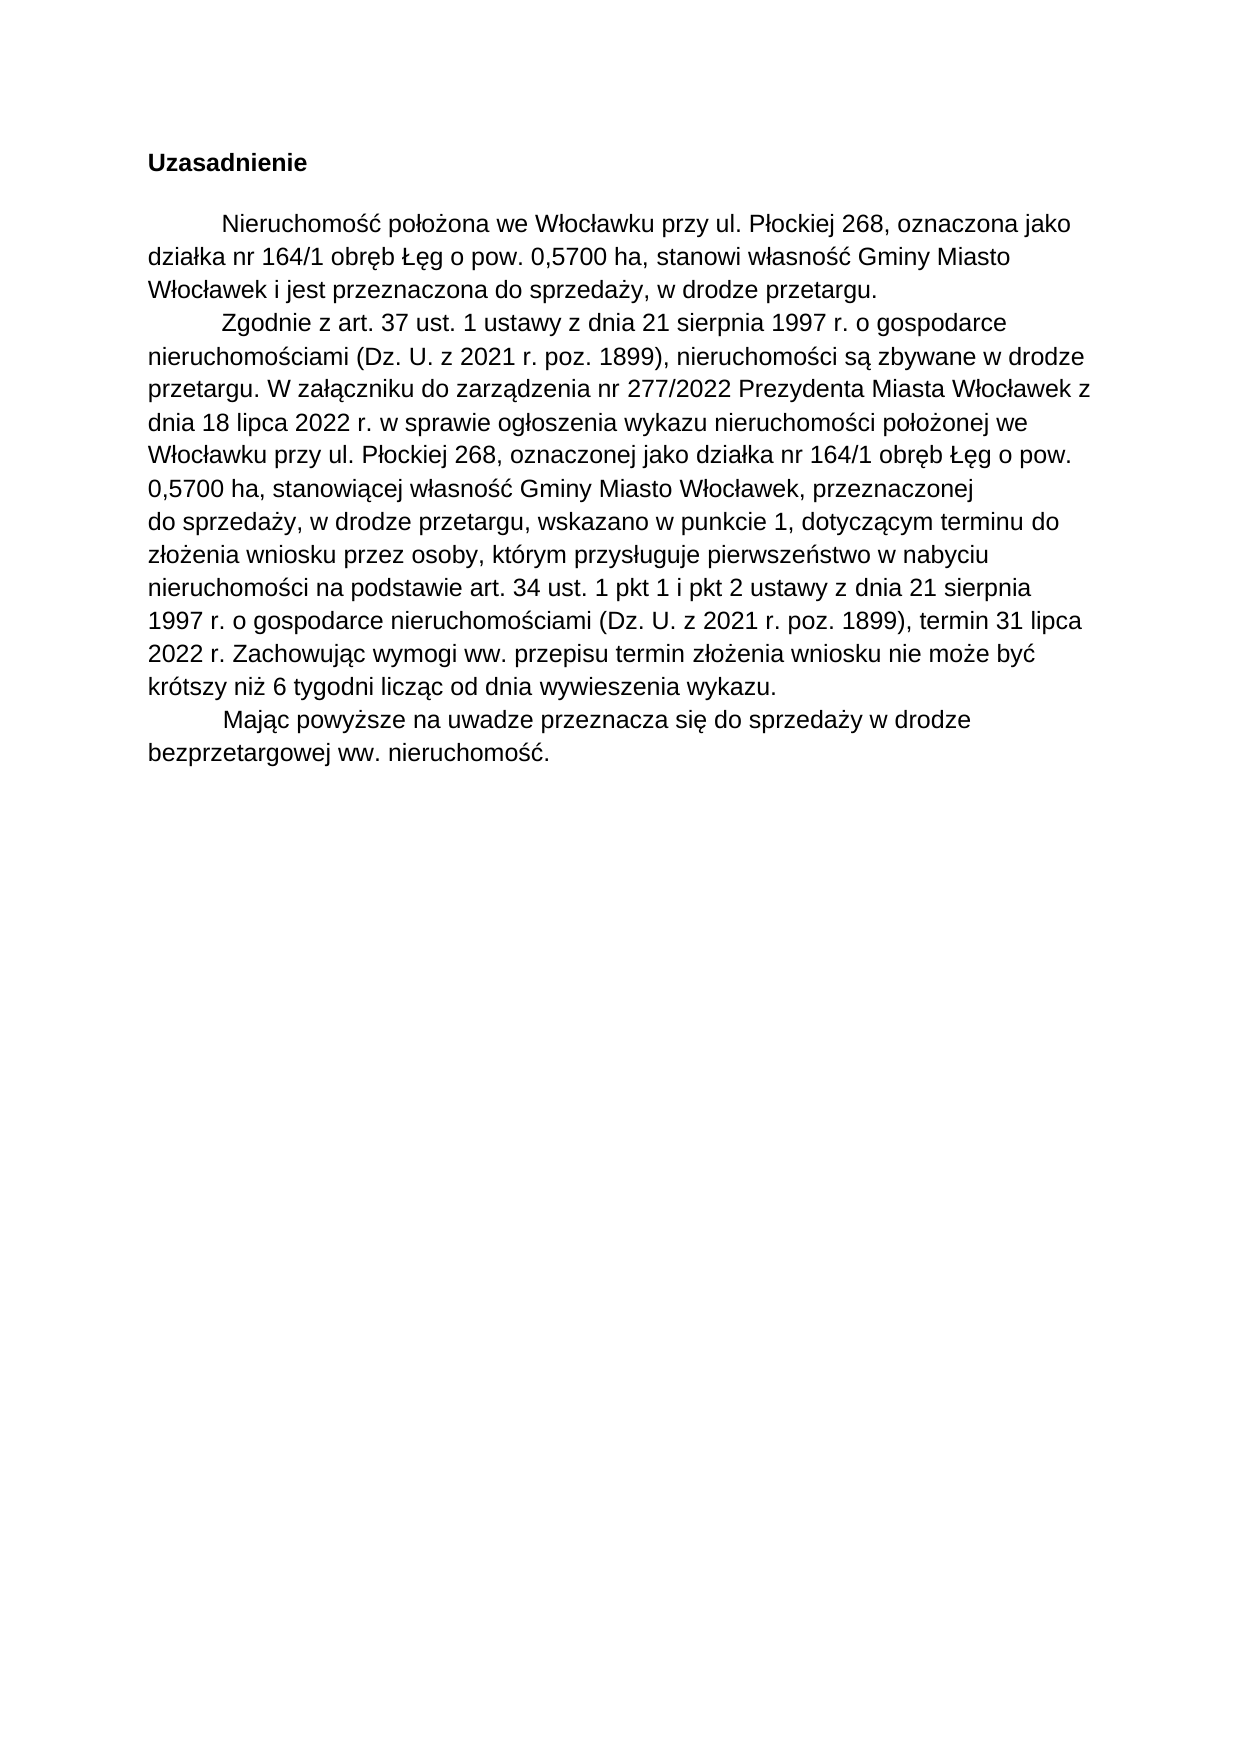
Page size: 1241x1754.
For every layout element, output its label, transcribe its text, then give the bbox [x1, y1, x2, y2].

text Mając powyższe na uwadze przeznacza się do sprzedaży w drodze bezprzetargowej ww. nieruchomość. [148, 705, 1093, 766]
text Zgodnie z art. 37 ust. 1 ustawy z dnia 21 sierpnia 1997 r. o gospodarce nieruchomościami (Dz. U. z 2021 r. poz. 1899), nieruchomości są zbywane w drodze przetargu. W załączniku do zarządzenia nr 277/2022 Prezydenta Miasta Włocławek z dnia 18 lipca 2022 r. w sprawie ogłoszenia wykazu nieruchomości położonej we Włocławku przy ul. Płockiej 268, oznaczonej jako działka nr 164/1 obręb Łęg o pow. 0,5700 ha, stanowiącej własność Gminy Miasto Włocławek, przeznaczonej do sprzedaży, w drodze przetargu, wskazano w punkcie 1, dotyczącym terminu do złożenia wniosku przez osoby, którym przysługuje pierwszeństwo w nabyciu nieruchomości na podstawie art. 34 ust. 1 pkt 1 i pkt 2 ustawy z dnia 21 sierpnia 1997 r. o gospodarce nieruchomościami (Dz. U. z 2021 r. poz. 1899), termin 31 lipca 2022 r. Zachowując wymogi ww. przepisu termin złożenia wniosku nie może być krótszy niż 6 tygodni licząc od dnia wywieszenia wykazu. [148, 308, 1093, 700]
subtitle Uzasadnienie [148, 148, 1093, 176]
text Nieruchomość położona we Włocławku przy ul. Płockiej 268, oznaczona jako działka nr 164/1 obręb Łęg o pow. 0,5700 ha, stanowi własność Gminy Miasto Włocławek i jest przeznaczona do sprzedaży, w drodze przetargu. [148, 209, 1093, 304]
